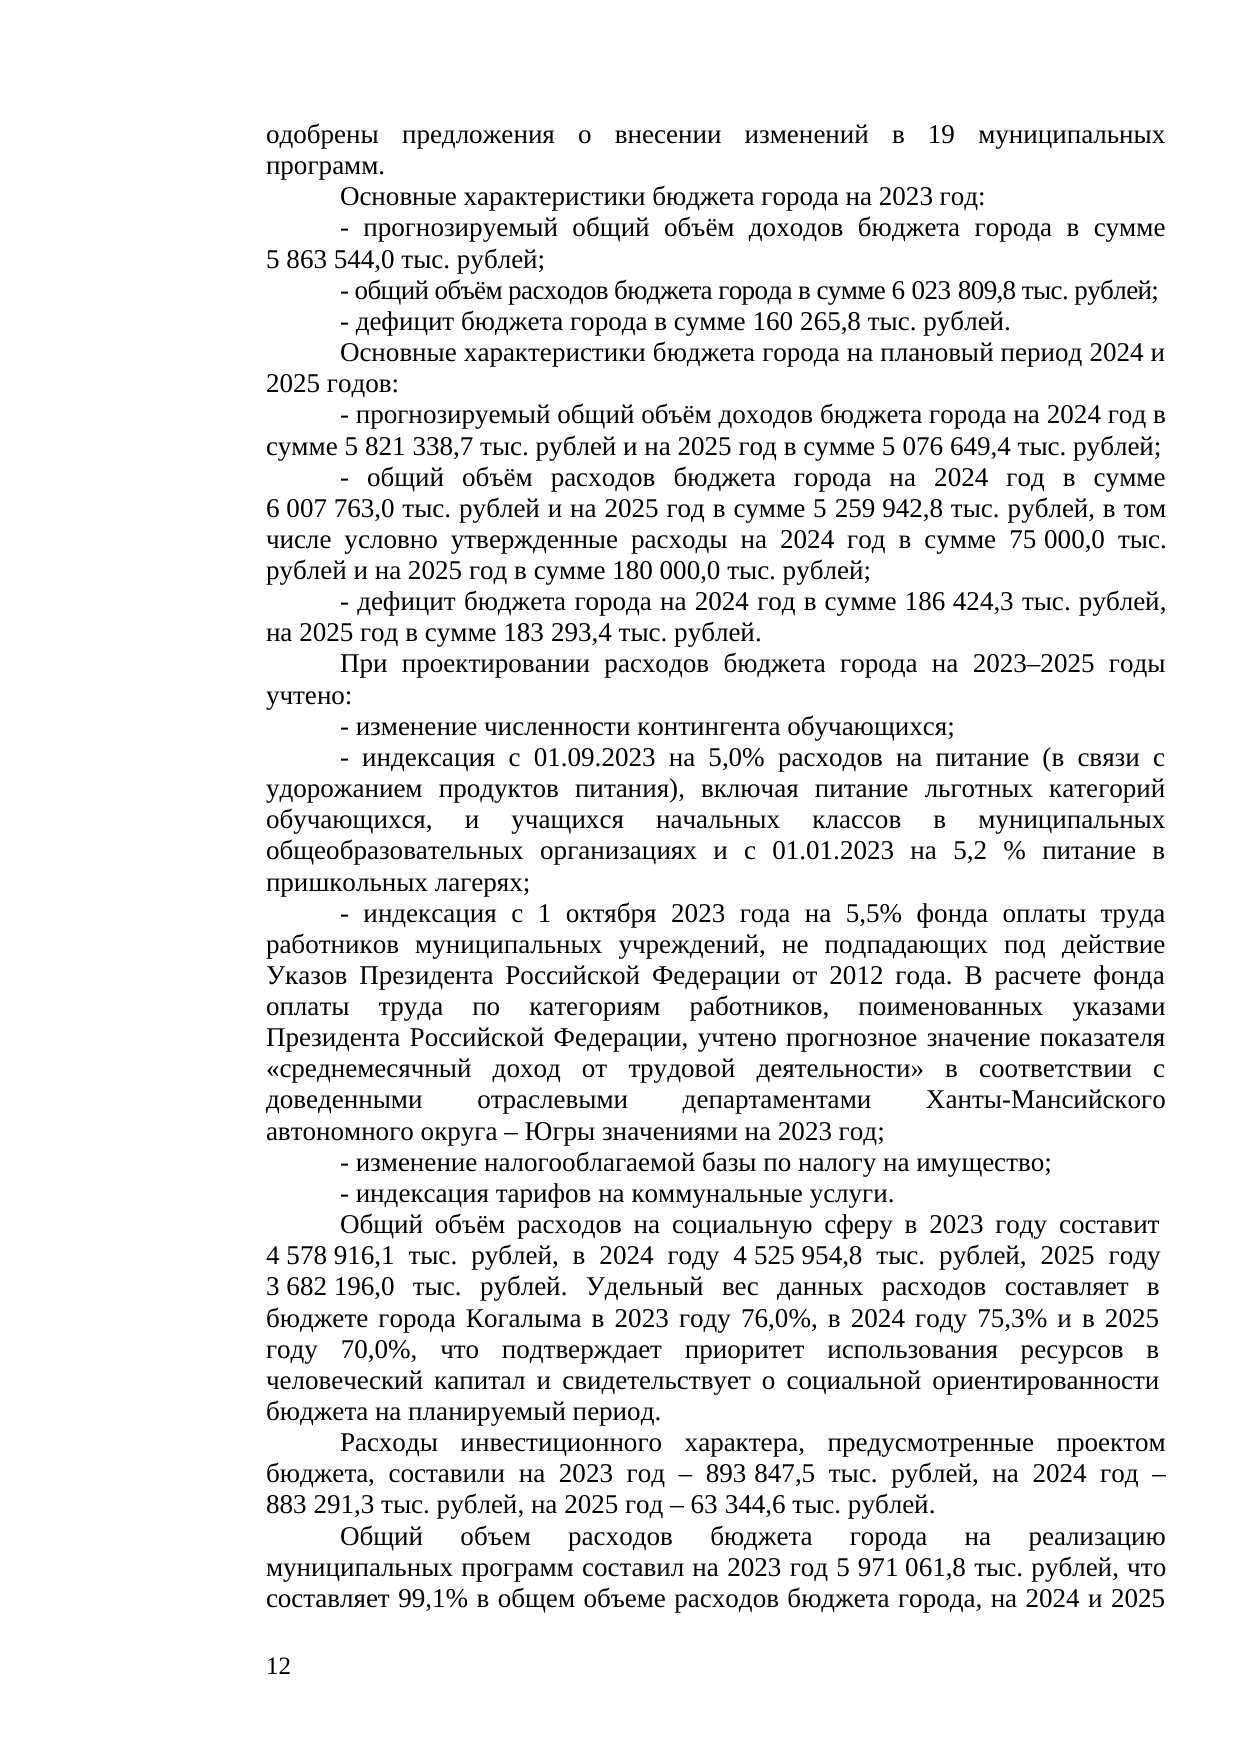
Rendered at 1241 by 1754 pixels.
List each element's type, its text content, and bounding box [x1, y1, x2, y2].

text Основные характеристики бюджета города на 2023 год: [266, 180, 1167, 212]
text - дефицит бюджета города на 2024 год в сумме 186 424,3 тыс. рублей, на 2025 год в сумме 183 293,4 тыс. рублей. [266, 585, 1167, 648]
text - общий объём расходов бюджета города в сумме 6 023 809,8 тыс. рублей; [266, 274, 1167, 305]
text - общий объём расходов бюджета города на 2024 год в сумме 6 007 763,0 тыс. рублей и на 2025 год в сумме 5 259 942,8 тыс. рублей, в том числе условно утвержденные расходы на 2024 год в сумме 75 000,0 тыс. рублей и на 2025 год в сумме 180 000,0 тыс. рублей; [266, 461, 1167, 585]
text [266, 118, 1167, 180]
text - дефицит бюджета города в сумме 160 265,8 тыс. рублей. [266, 305, 1167, 336]
text - прогнозируемый общий объём доходов бюджета города на 2024 год в сумме 5 821 338,7 тыс. рублей и на 2025 год в сумме 5 076 649,4 тыс. рублей; [266, 398, 1167, 461]
text Расходы инвестиционного характера, предусмотренные проектом бюджета, составили на 2023 год – 893 847,5 тыс. рублей, на 2024 год – 883 291,3 тыс. рублей, на 2025 год – 63 344,6 тыс. рублей. [266, 1426, 1167, 1520]
text При проектировании расходов бюджета города на 2023–2025 годы учтено: [266, 648, 1167, 710]
text - индексация тарифов на коммунальные услуги. [266, 1177, 1167, 1208]
text - изменение численности контингента обучающихся; [266, 710, 1167, 741]
text - прогнозируемый общий объём доходов бюджета города в сумме 5 863 544,0 тыс. рублей; [266, 212, 1167, 274]
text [266, 1520, 1167, 1613]
text Общий объём расходов на социальную сферу в 2023 году составит 4 578 916,1 тыс. рублей, в 2024 году 4 525 954,8 тыс. рублей, 2025 году 3 682 196,0 тыс. рублей. Удельный вес данных расходов составляет в бюджете города Когалыма в 2023 году 76,0%, в 2024 году 75,3% и в 2025 году 70,0%, что подтверждает приоритет использования ресурсов в человеческий капитал и свидетельствует о социальной ориентированности бюджета на планируемый период. [266, 1208, 1161, 1426]
text - индексация с 01.09.2023 на 5,0% расходов на питание (в связи с удорожанием продуктов питания), включая питание льготных категорий обучающихся, и учащихся начальных классов в муниципальных общеобразовательных организациях и с 01.01.2023 на 5,2 % питание в пришкольных лагерях; [266, 741, 1167, 897]
text - индексация с 1 октября 2023 года на 5,5% фонда оплаты труда работников муниципальных учреждений, не подпадающих под действие Указов Президента Российской Федерации от 2012 года. В расчете фонда оплаты труда по категориям работников, поименованных указами Президента Российской Федерации, учтено прогнозное значение показателя «среднемесячный доход от трудовой деятельности» в соответствии с доведенными отраслевыми департаментами Ханты-Мансийского автономного округа – Югры значениями на 2023 год; [266, 897, 1167, 1146]
text Основные характеристики бюджета города на плановый период 2024 и 2025 годов: [266, 336, 1167, 398]
text - изменение налогооблагаемой базы по налогу на имущество; [266, 1146, 1167, 1177]
